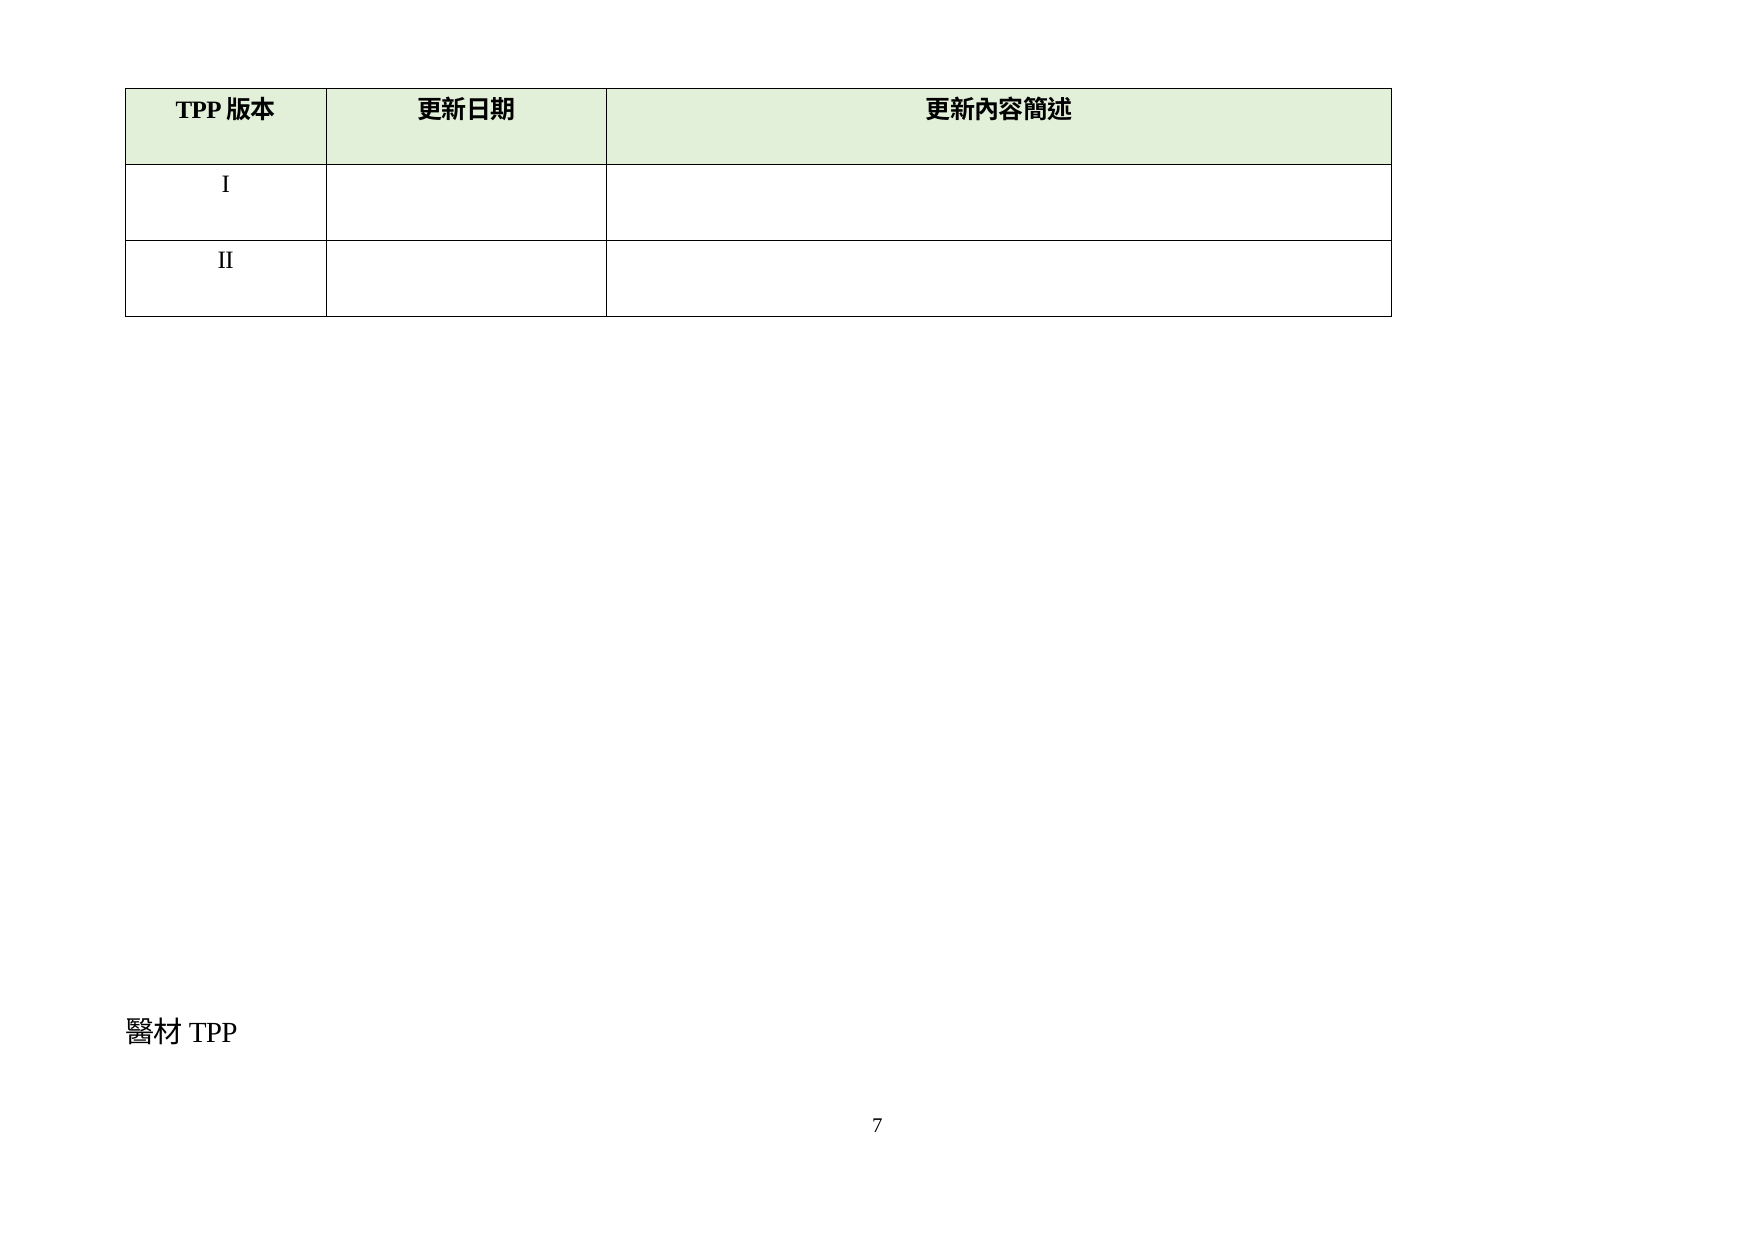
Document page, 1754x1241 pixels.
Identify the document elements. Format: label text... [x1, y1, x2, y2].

table_header TPP版本 [126, 89, 326, 164]
table_cell [607, 241, 1391, 316]
table_cell [327, 165, 606, 240]
text 醫材TPP [125, 992, 1679, 1067]
table_cell I [126, 165, 326, 240]
table_header 更新日期 [327, 89, 606, 164]
table_cell [327, 241, 606, 316]
table_cell [607, 165, 1391, 240]
table_cell II [126, 241, 326, 316]
table_header 更新內容簡述 [607, 89, 1391, 164]
